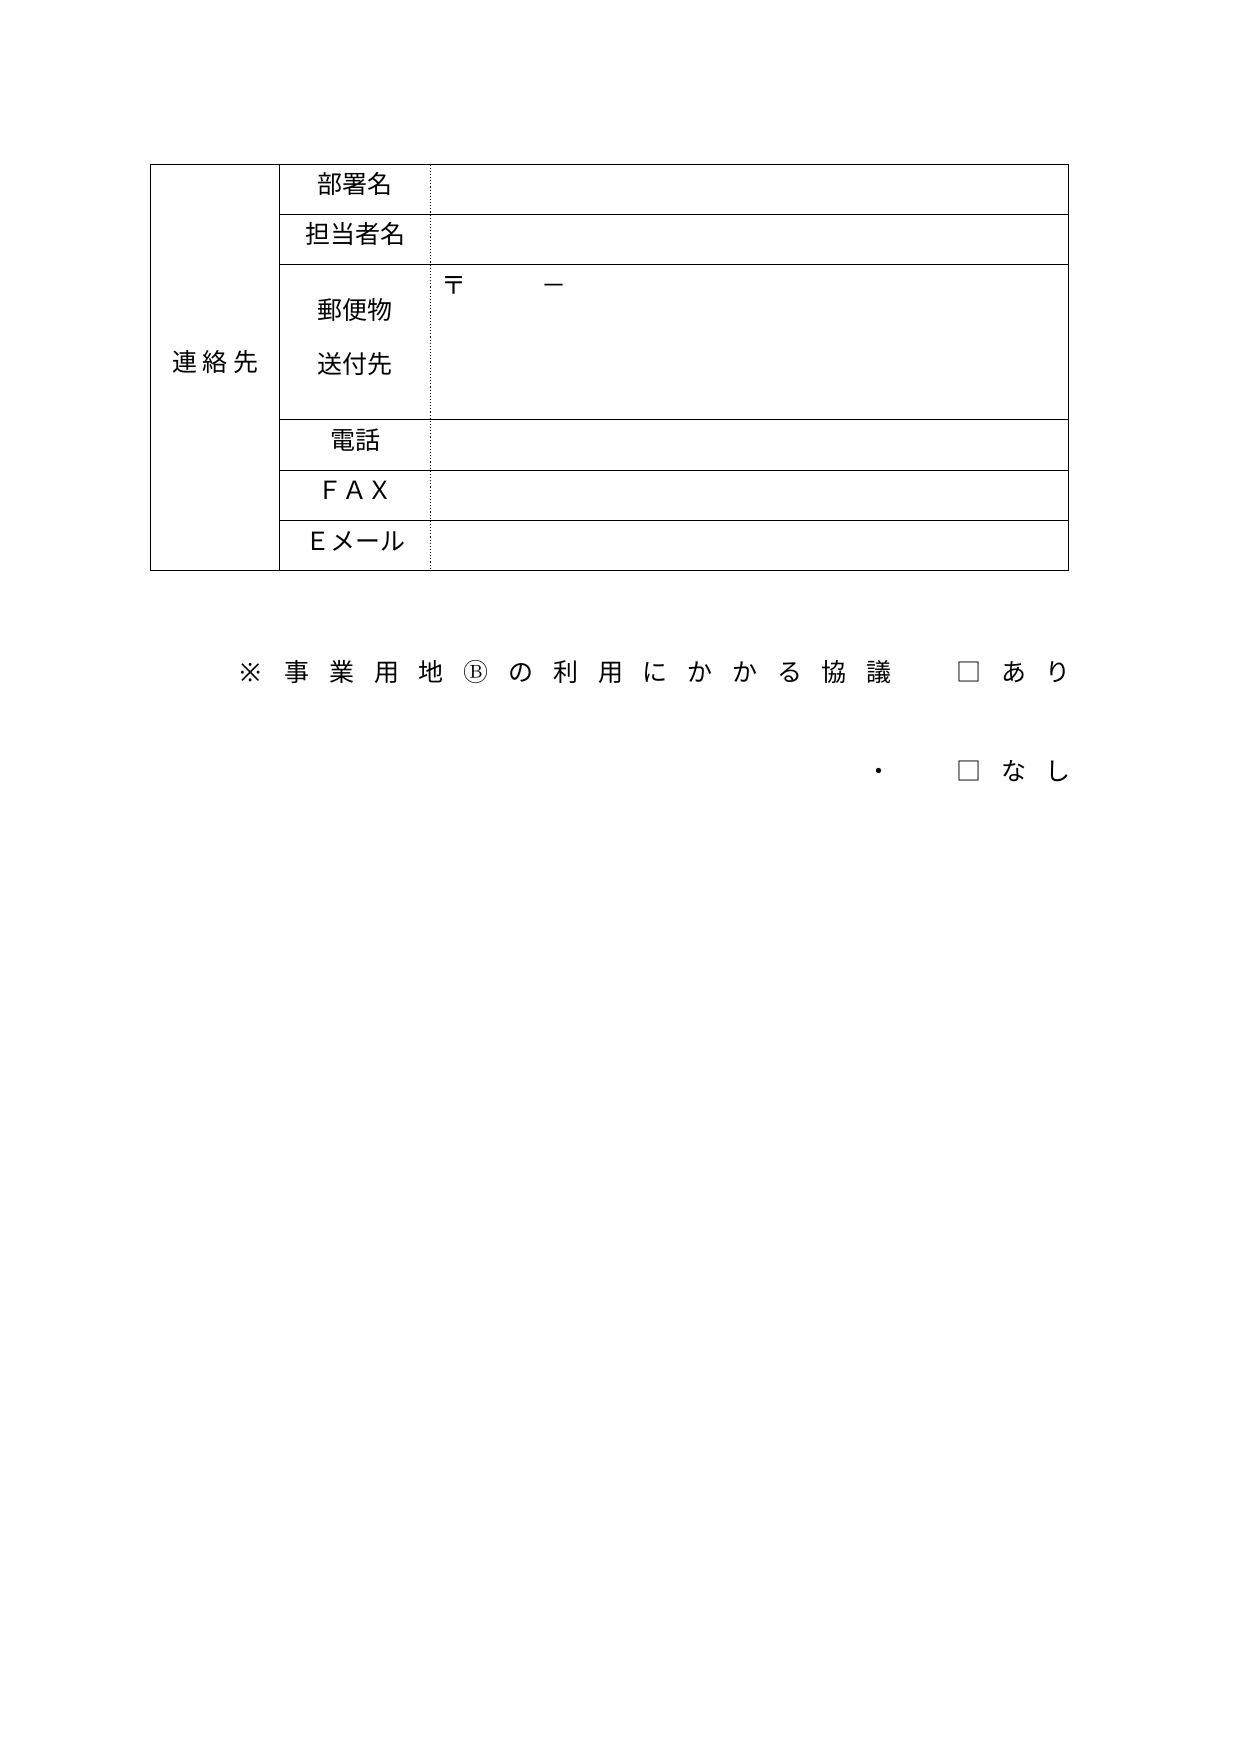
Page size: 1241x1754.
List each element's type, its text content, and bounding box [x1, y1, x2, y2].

table_cell 担当者名 [280, 215, 430, 264]
table_cell 〒 － [430, 265, 1068, 419]
table_cell 部署名 [280, 165, 430, 214]
table_cell [430, 521, 1068, 570]
table_cell Ｅメール [280, 521, 430, 570]
table_cell [430, 215, 1068, 264]
list 事業用地Ⓑの利用にかかる協議 □あり ・ □なし [174, 637, 1090, 803]
table_cell 連 絡 先 [151, 165, 279, 570]
table_cell [430, 420, 1068, 469]
table_cell [430, 471, 1068, 520]
table_cell 電話 [280, 420, 430, 469]
table_cell ＦＡＸ [280, 471, 430, 520]
table_cell [430, 165, 1068, 214]
table_cell 郵便物 送付先 [280, 265, 430, 419]
